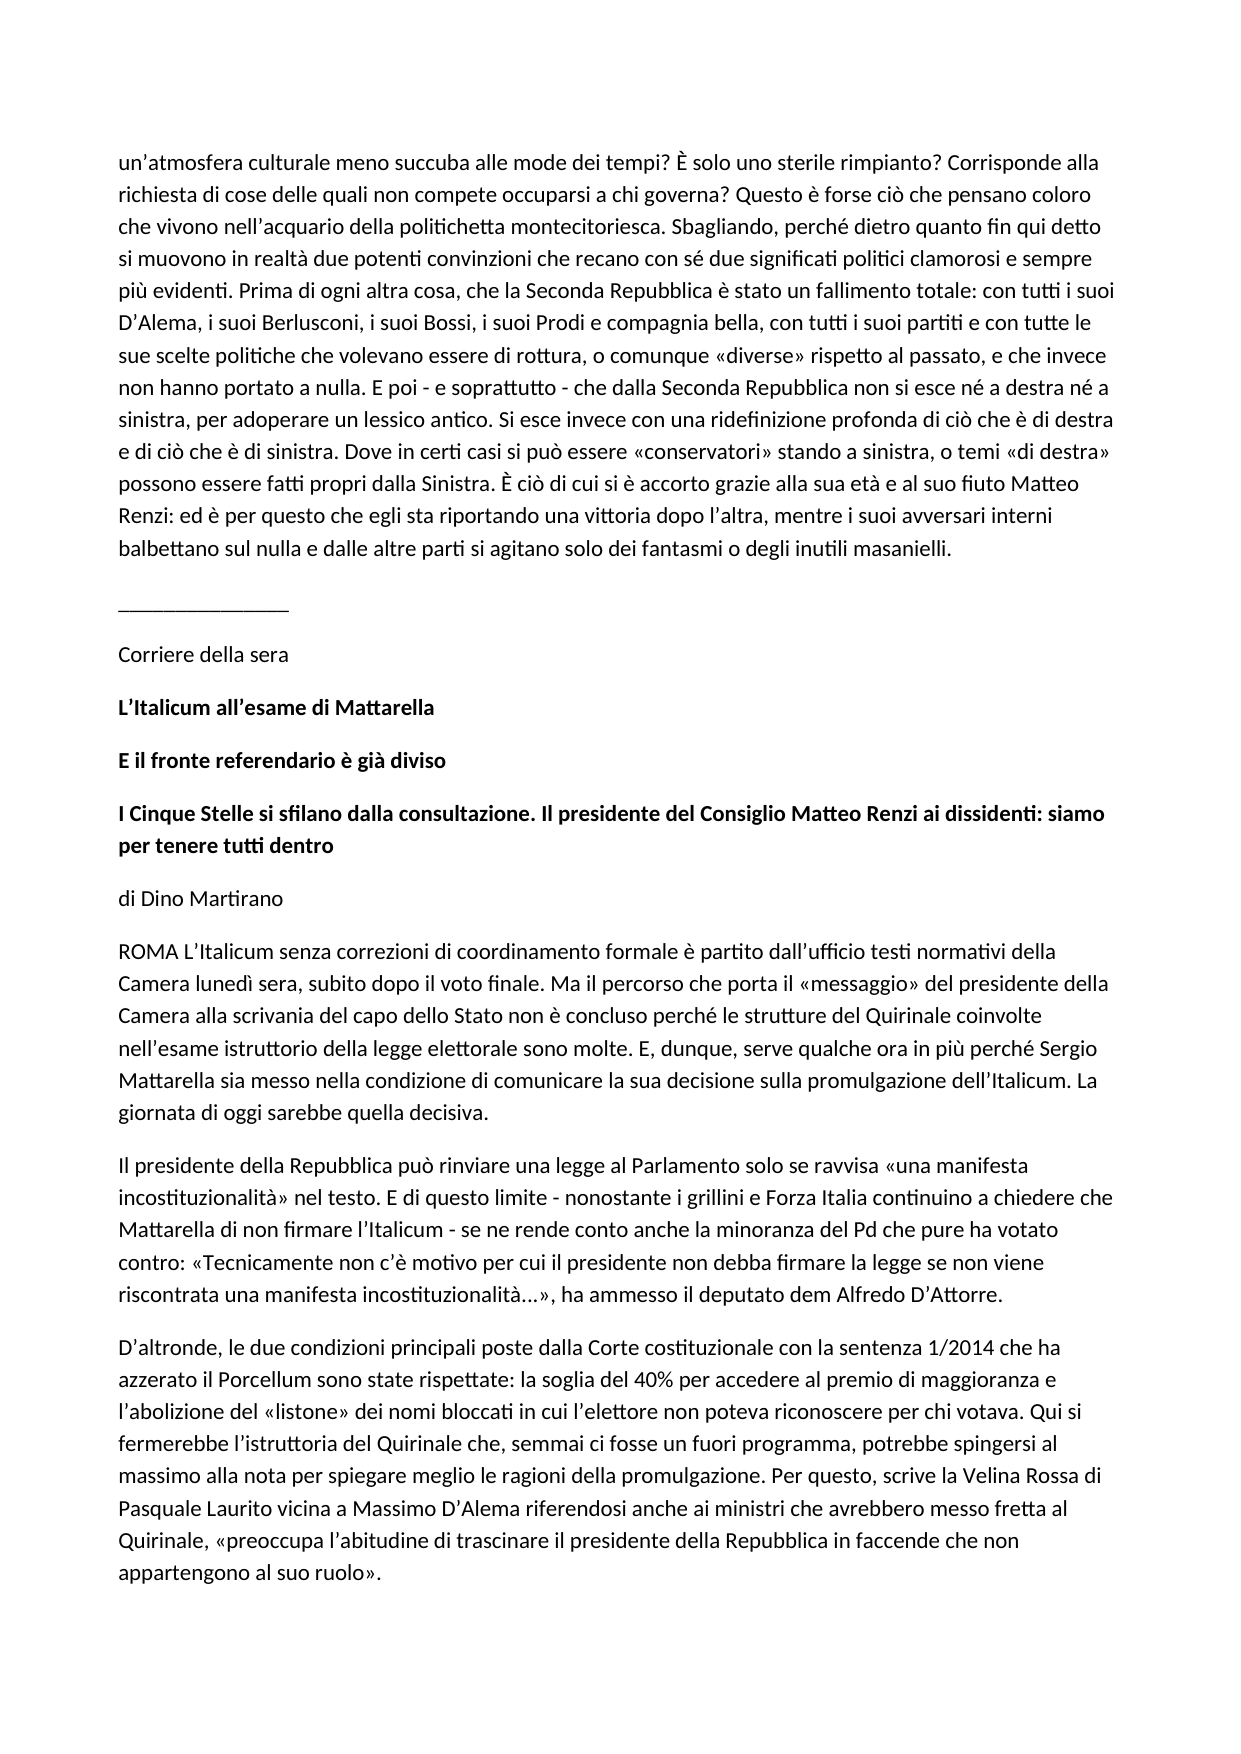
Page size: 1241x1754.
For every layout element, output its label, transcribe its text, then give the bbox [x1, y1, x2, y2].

text E il fronte referendario è già diviso [118, 746, 1122, 774]
text _______________ [118, 587, 1122, 615]
text di Dino Martirano [118, 884, 1122, 912]
text Corriere della sera [118, 640, 1122, 668]
text Il presidente della Repubblica può rinviare una legge al Parlamento solo se ravvisa «una manifesta incostituzionalità» nel testo. E di questo limite - nonostante i grillini e Forza Italia continuino a chiedere che Mattarella di non firmare l’Italicum - se ne rende conto anche la minoranza del Pd che pure ha votato contro: «Tecnicamente non c’è motivo per cui il presidente non debba firmare la legge se non viene riscontrata una manifesta incostituzionalità...», ha ammesso il deputato dem Alfredo D’Attorre. [118, 1151, 1122, 1308]
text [118, 148, 1122, 562]
text I Cinque Stelle si sfilano dalla consultazione. Il presidente del Consiglio Matteo Renzi ai dissidenti: siamo per tenere tutti dentro [118, 799, 1122, 859]
text ROMA L’Italicum senza correzioni di coordinamento formale è partito dall’ufficio testi normativi della Camera lunedì sera, subito dopo il voto finale. Ma il percorso che porta il «messaggio» del presidente della Camera alla scrivania del capo dello Stato non è concluso perché le strutture del Quirinale coinvolte nell’esame istruttorio della legge elettorale sono molte. E, dunque, serve qualche ora in più perché Sergio Mattarella sia messo nella condizione di comunicare la sua decisione sulla promulgazione dell’Italicum. La giornata di oggi sarebbe quella decisiva. [118, 937, 1122, 1126]
text L’Italicum all’esame di Mattarella [118, 693, 1122, 721]
text D’altronde, le due condizioni principali poste dalla Corte costituzionale con la sentenza 1/2014 che ha azzerato il Porcellum sono state rispettate: la soglia del 40% per accedere al premio di maggioranza e l’abolizione del «listone» dei nomi bloccati in cui l’elettore non poteva riconoscere per chi votava. Qui si fermerebbe l’istruttoria del Quirinale che, semmai ci fosse un fuori programma, potrebbe spingersi al massimo alla nota per spiegare meglio le ragioni della promulgazione. Per questo, scrive la Velina Rossa di Pasquale Laurito vicina a Massimo D’Alema riferendosi anche ai ministri che avrebbero messo fretta al Quirinale, «preoccupa l’abitudine di trascinare il presidente della Repubblica in faccende che non appartengono al suo ruolo». [118, 1333, 1122, 1586]
